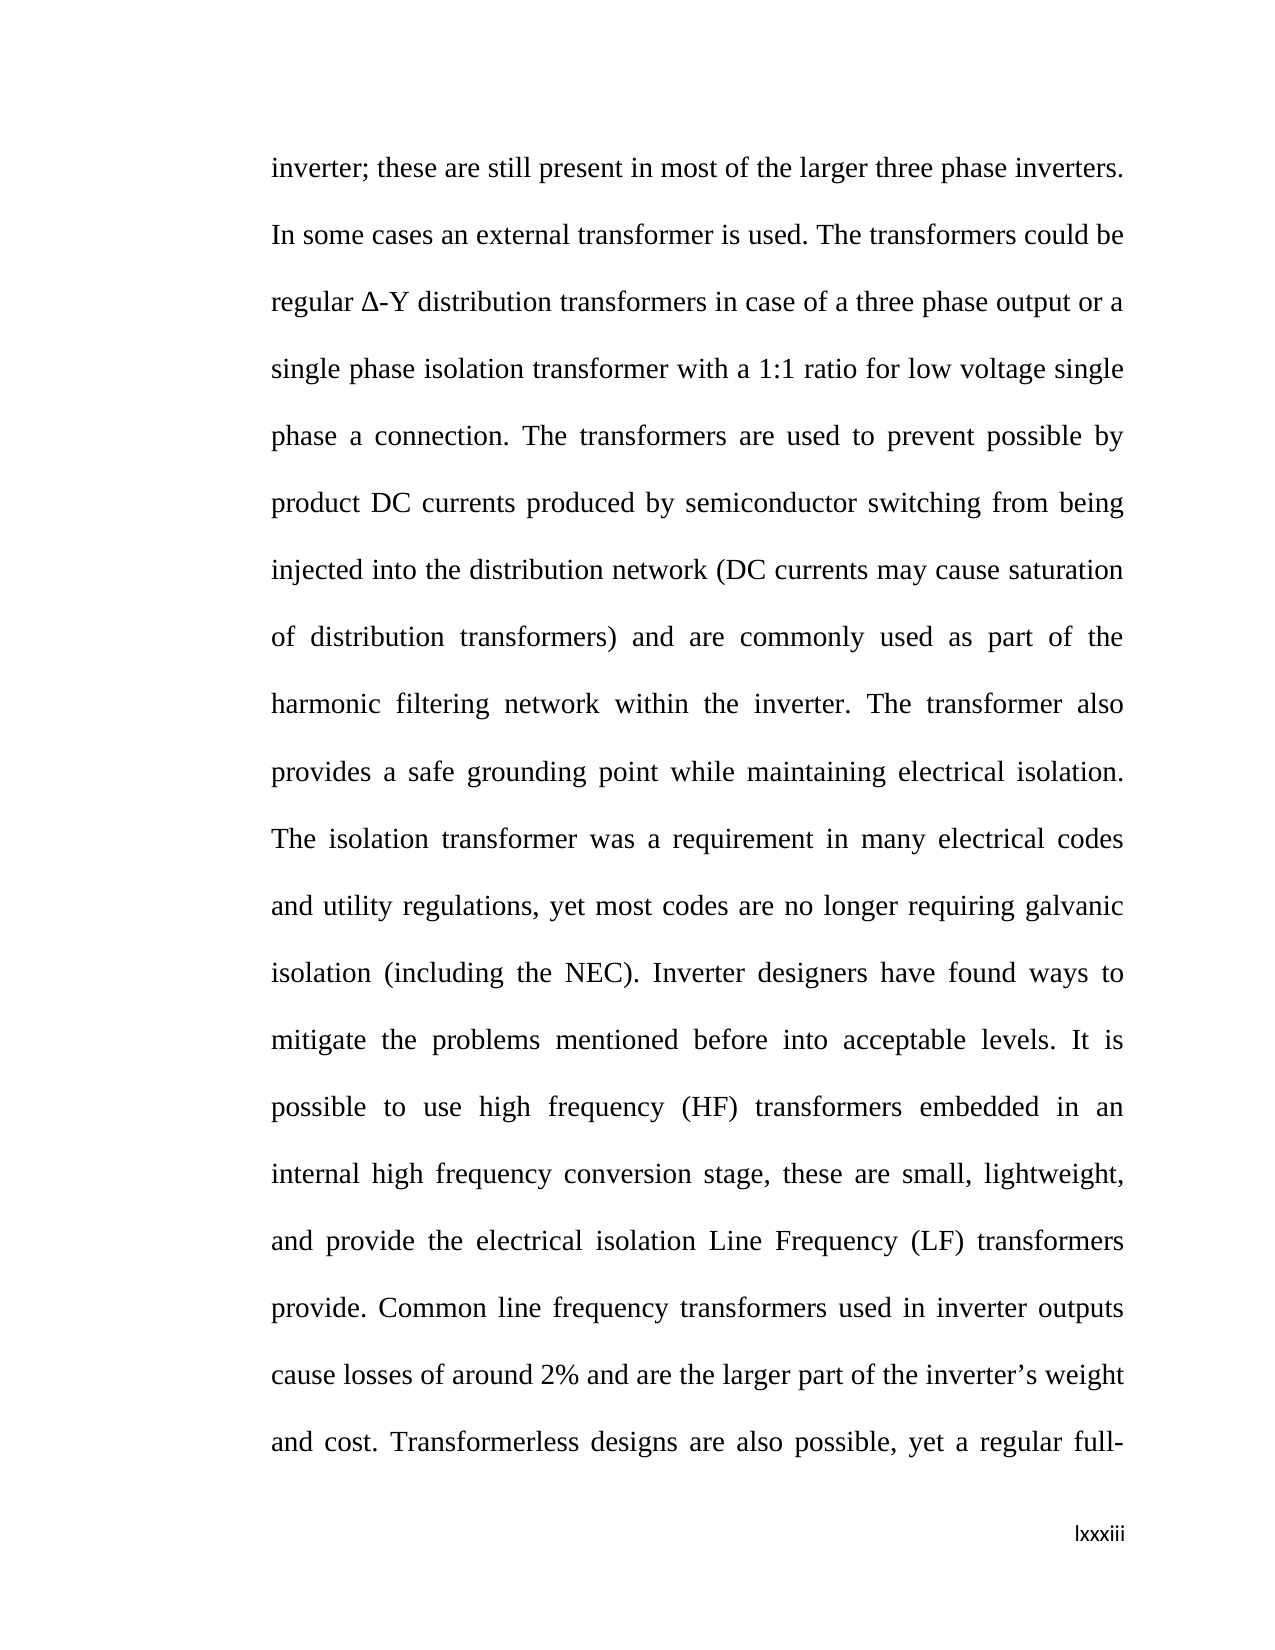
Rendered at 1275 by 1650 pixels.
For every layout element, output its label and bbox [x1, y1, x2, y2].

list [233, 150, 1125, 1458]
